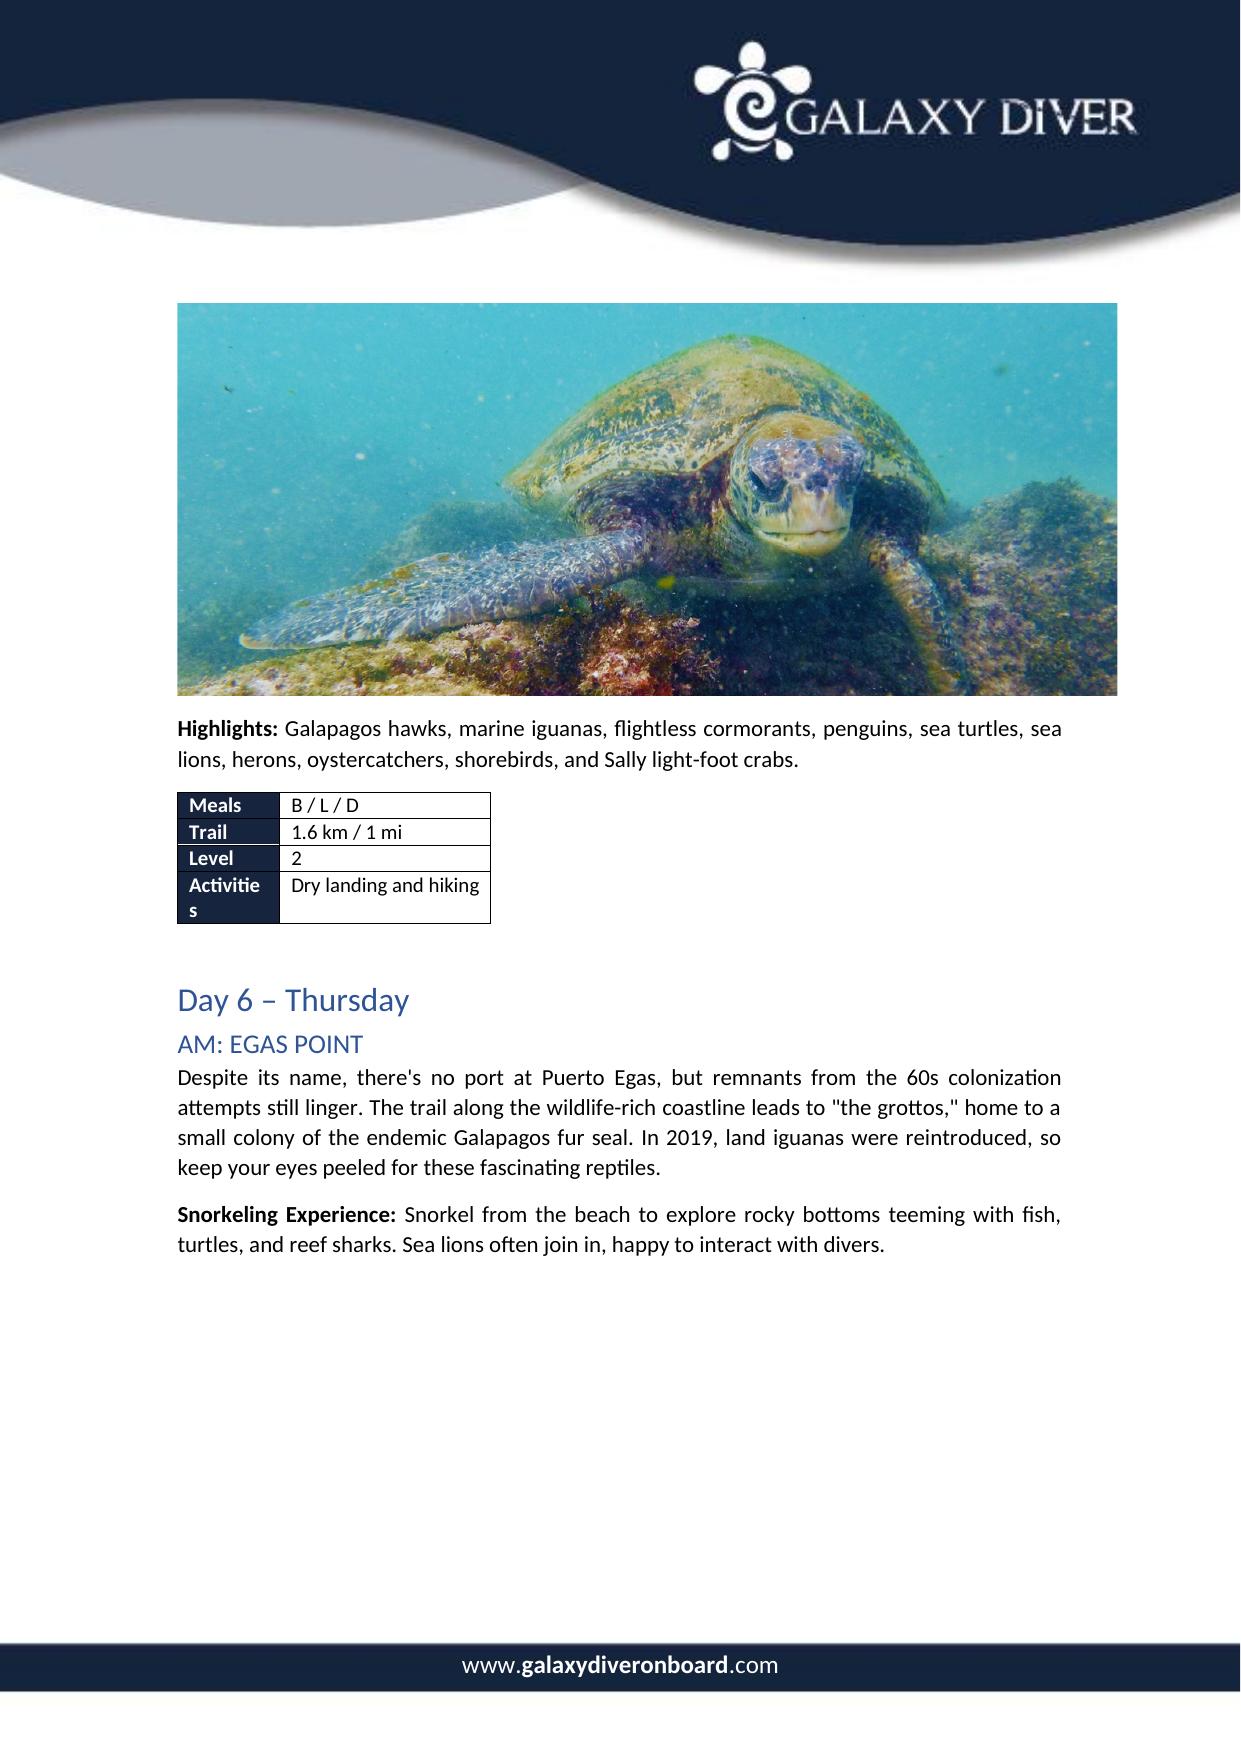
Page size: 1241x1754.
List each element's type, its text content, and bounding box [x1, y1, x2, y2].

table_cell Trail [178, 819, 279, 844]
subtitle AM: EGAS POINT [177, 1027, 1063, 1060]
text Highlights: Galapagos hawks, marine iguanas, flightless cormorants, penguins, sea turtles, sea lions, herons, oystercatchers, shorebirds, and Sally light-foot crabs. [177, 714, 1063, 773]
table_cell Dry landing and hiking [280, 872, 490, 923]
table_header Meals [178, 793, 279, 818]
picture [0, 0, 1241, 302]
table_header B / L / D [280, 793, 490, 818]
picture [0, 1604, 1241, 1732]
subtitle Day 6 – Thursday [177, 979, 1063, 1020]
table_cell Level [178, 846, 279, 871]
table_cell 2 [280, 846, 490, 871]
table_cell 1.6 km / 1 mi [280, 819, 490, 844]
text Despite its name, there's no port at Puerto Egas, but remnants from the 60s colonization attempts still linger. The trail along the wildlife-rich coastline leads to "the grottos," home to a small colony of the endemic Galapagos fur seal. In 2019, land iguanas were reintroduced, so keep your eyes peeled for these fascinating reptiles. [177, 1063, 1063, 1181]
text Snorkeling Experience: Snorkel from the beach to explore rocky bottoms teeming with fish, turtles, and reef sharks. Sea lions often join in, happy to interact with divers. [177, 1200, 1063, 1258]
table_cell Activities [178, 872, 279, 923]
picture [177, 303, 1118, 696]
